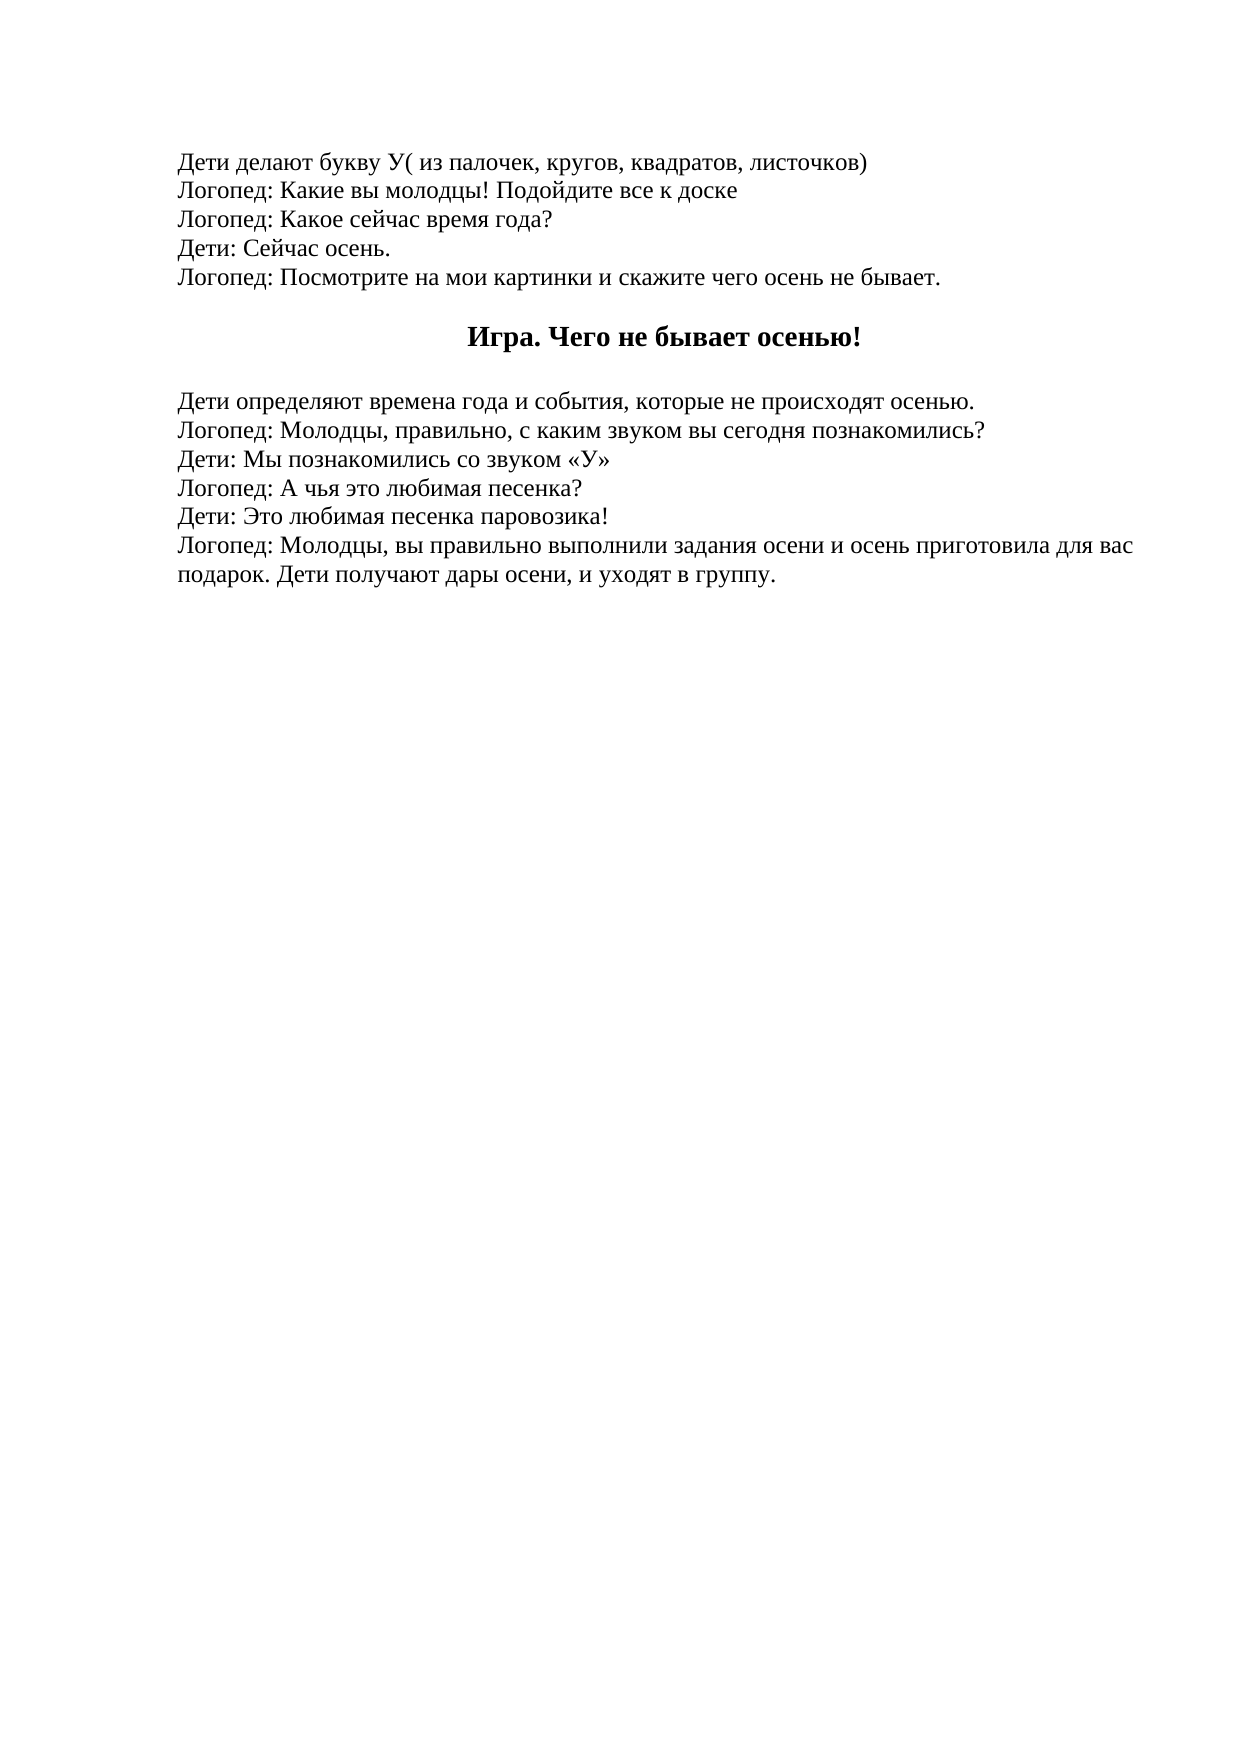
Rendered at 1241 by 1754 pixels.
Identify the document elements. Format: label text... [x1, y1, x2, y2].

text Логопед: Какое сейчас время года? [177, 204, 1152, 233]
text Логопед: А чья это любимая песенка? [177, 473, 1152, 501]
text Дети делают букву У( из палочек, кругов, квадратов, листочков) [177, 147, 1152, 176]
text Дети: Это любимая песенка паровозика! [177, 501, 1152, 530]
text Логопед: Какие вы молодцы! Подойдите все к доске [177, 176, 1152, 204]
text Дети: Мы познакомились со звуком «У» [177, 444, 1152, 473]
text Дети определяют времена года и события, которые не происходят осенью. [177, 386, 1152, 415]
text Игра. Чего не бывает осенью! [177, 319, 1152, 353]
text Логопед: Молодцы, правильно, с каким звуком вы сегодня познакомились? [177, 415, 1152, 444]
text Логопед: Посмотрите на мои картинки и скажите чего осень не бывает. [177, 262, 1152, 291]
text Логопед: Молодцы, вы правильно выполнили задания осени и осень приготовила для вас подарок. Дети получают дары осени, и уходят в группу. [177, 530, 1152, 588]
text Дети: Сейчас осень. [177, 233, 1152, 262]
